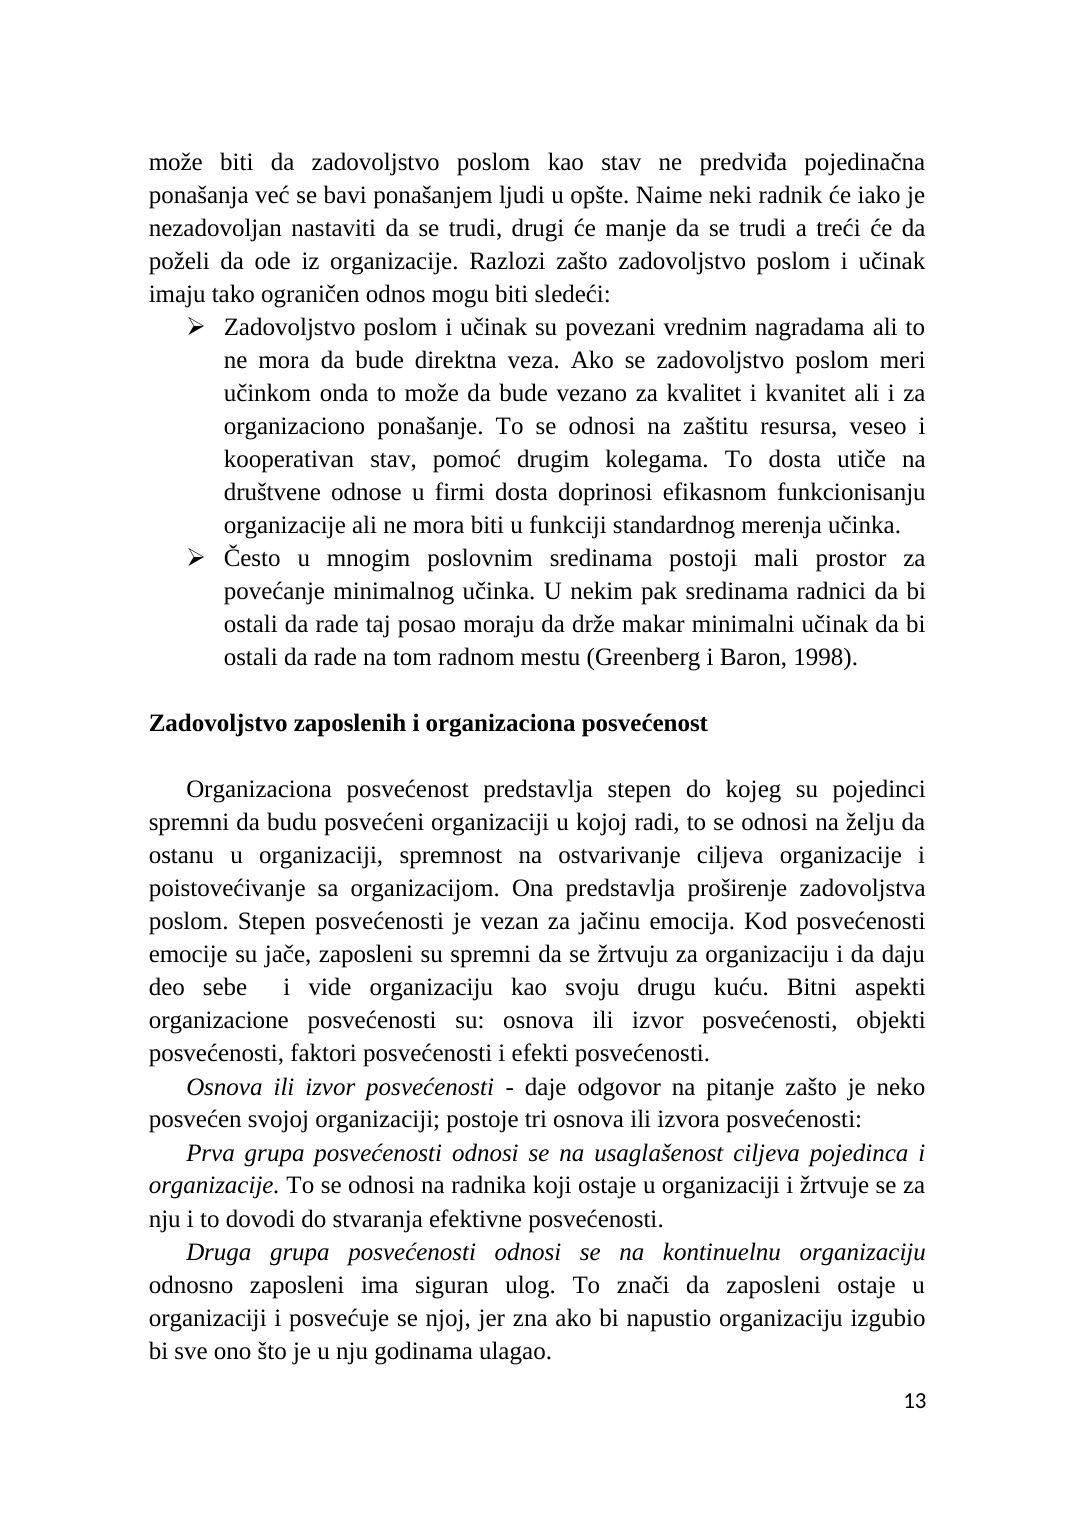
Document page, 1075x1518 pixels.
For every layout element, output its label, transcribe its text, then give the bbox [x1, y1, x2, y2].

list Često u mnogim poslovnim sredinama postoji mali prostor za povećanje minimalnog učinka. U nekim pak sredinama radnici da bi ostali da rade taj posao moraju da drže makar minimalni učinak da bi ostali da rade na tom radnom mestu (Greenberg i Baron, 1998). [186, 543, 926, 671]
text Druga grupa posvećenosti odnosi se na kontinuelnu organizaciju odnosno zaposleni ima siguran ulog. To znači da zaposleni ostaje u organizaciji i posvećuje se njoj, jer zna ako bi napustio organizaciju izgubio bi sve ono što je u nju godinama ulagao. [148, 1237, 926, 1364]
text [148, 147, 926, 308]
text Organizaciona posvećenost predstavlja stepen do kojeg su pojedinci spremni da budu posvećeni organizaciji u kojoj radi, to se odnosi na želju da ostanu u organizaciji, spremnost na ostvarivanje ciljeva organizacije i poistovećivanje sa organizacijom. Ona predstavlja proširenje zadovoljstva poslom. Stepen posvećenosti je vezan za jačinu emocija. Kod posvećenosti emocije su jače, zaposleni su spremni da se žrtvuju za organizaciju i da daju deo sebe i vide organizaciju kao svoju drugu kuću. Bitni aspekti organizacione posvećenosti su: osnova ili izvor posvećenosti, objekti posvećenosti, faktori posvećenosti i efekti posvećenosti. [148, 774, 926, 1067]
text Zadovoljstvo zaposlenih i organizaciona posvećenost [148, 708, 926, 737]
list Zadovoljstvo poslom i učinak su povezani vrednim nagradama ali to ne mora da bude direktna veza. Ako se zadovoljstvo poslom meri učinkom onda to može da bude vezano za kvalitet i kvanitet ali i za organizaciono ponašanje. To se odnosi na zaštitu resursa, veseo i kooperativan stav, pomoć drugim kolegama. To dosta utiče na društvene odnose u firmi dosta doprinosi efikasnom funkcionisanju organizacije ali ne mora biti u funkciji standardnog merenja učinka. [186, 312, 926, 539]
text Prva grupa posvećenosti odnosi se na usaglašenost ciljeva pojedinca i organizacije. To se odnosi na radnika koji ostaje u organizaciji i žrtvuje se za nju i to dovodi do stvaranja efektivne posvećenosti. [148, 1138, 926, 1232]
text Osnova ili izvor posvećenosti - daje odgovor na pitanje zašto je neko posvećen svojoj organizaciji; postoje tri osnova ili izvora posvećenosti: [148, 1072, 926, 1133]
